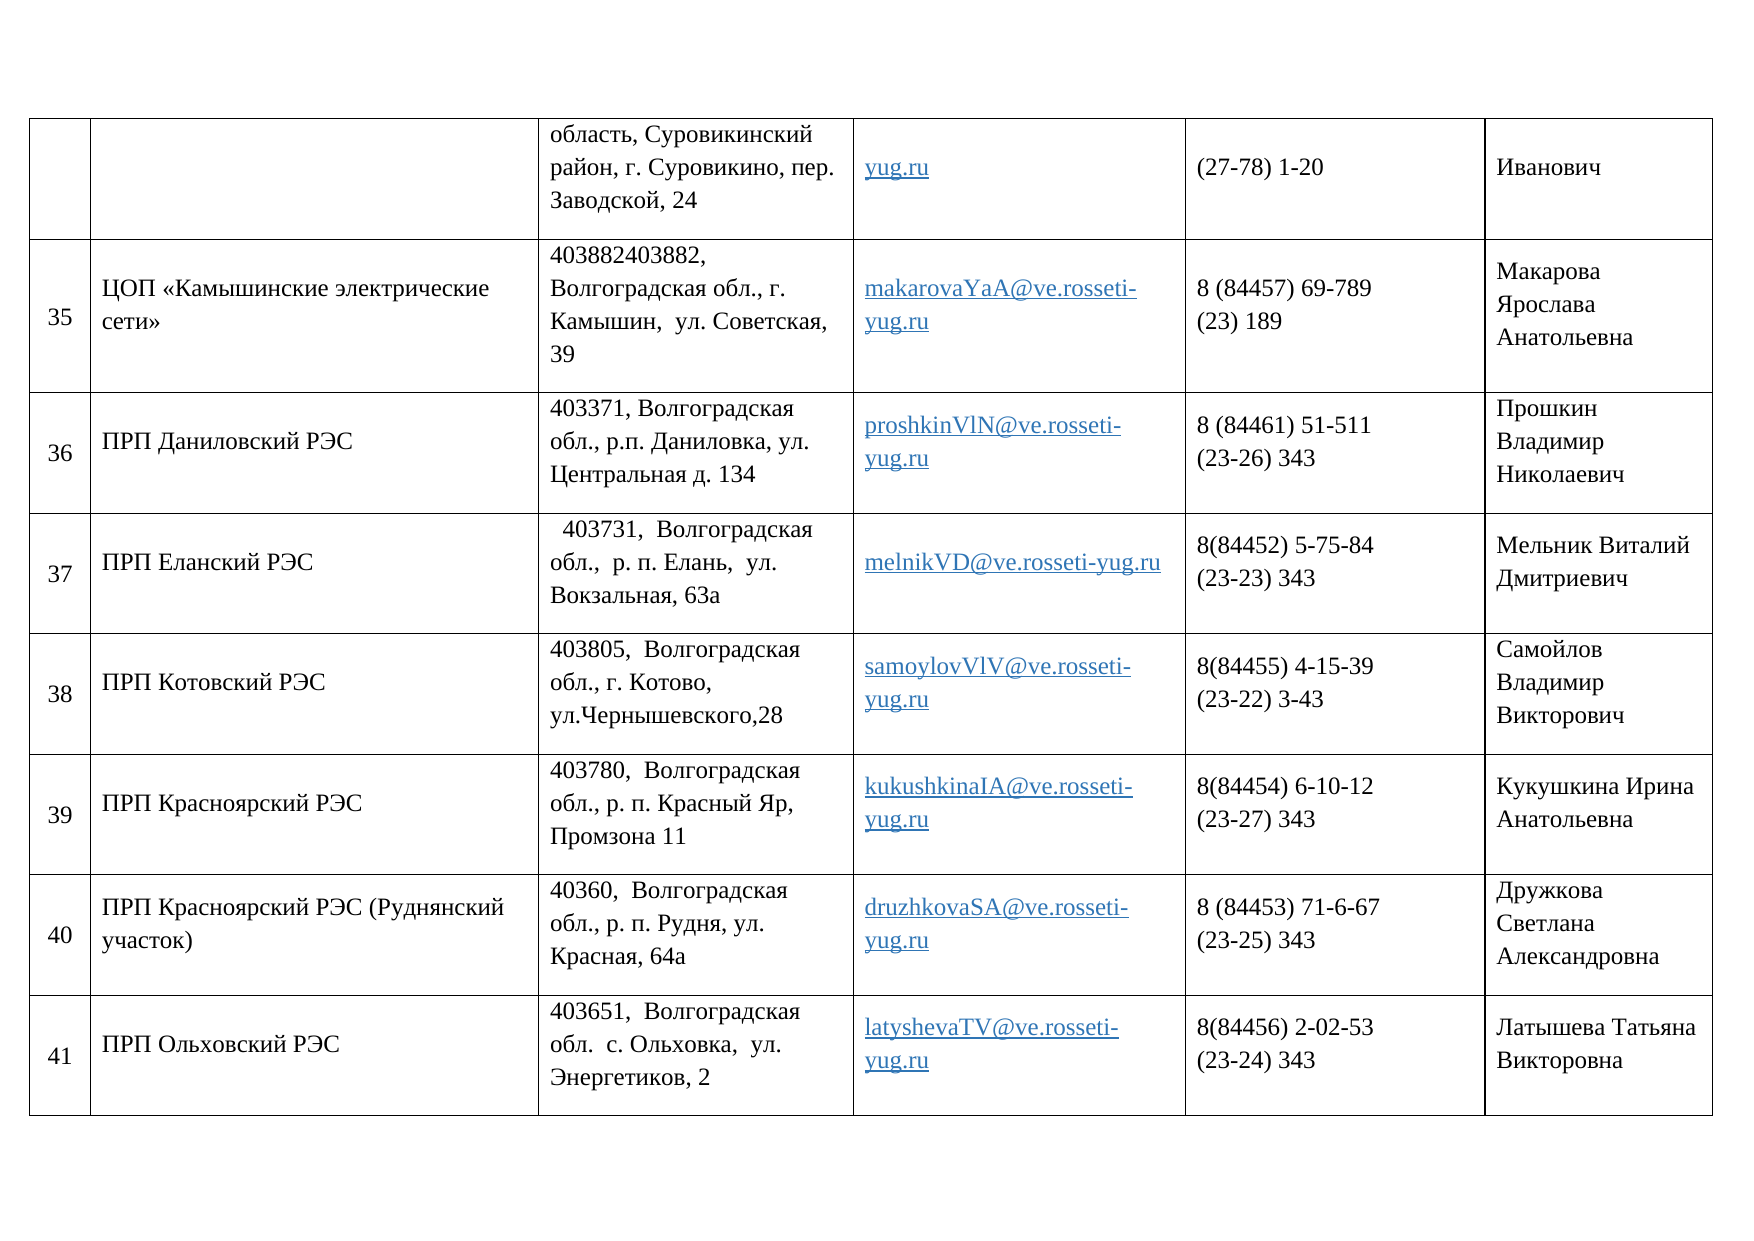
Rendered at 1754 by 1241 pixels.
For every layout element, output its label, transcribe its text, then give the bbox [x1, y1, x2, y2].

table_cell 34 [30, 119, 90, 239]
table_cell 38 [30, 634, 90, 754]
table_cell ПРП Еланский РЭС [91, 514, 538, 633]
table_cell latyshevaTV@ve.rosseti-yug.ru [854, 996, 1185, 1115]
table_cell ПРП Красноярский РЭС [91, 755, 538, 874]
table_cell proshkinVlN@ve.rosseti-yug.ru [854, 393, 1185, 513]
table_cell 403882403882, Волгоградская обл., г. Камышин, ул. Советская, 39 [539, 240, 853, 392]
table_cell druzhkovaSA@ve.rosseti-yug.ru [854, 875, 1185, 995]
table_cell 36 [30, 393, 90, 513]
table_cell 40 [30, 875, 90, 995]
table_cell 8(84455) 4-15-39 (23-22) 3-43 [1186, 634, 1484, 754]
table_cell 39 [30, 755, 90, 874]
table_cell 8(84454) 6-10-12 (23-27) 343 [1186, 755, 1484, 874]
table_cell Мельник Виталий Дмитриевич [1486, 514, 1712, 633]
table_cell melnikVD@ve.rosseti-yug.ru [854, 514, 1185, 633]
table_cell ПРП Котовский РЭС [91, 634, 538, 754]
table_cell Кукушкина Ирина Анатольевна [1486, 755, 1712, 874]
table_cell 403805, Волгоградская обл., г. Котово, ул.Чернышевского,28 [539, 634, 853, 754]
table_cell ПРП Даниловский РЭС [91, 393, 538, 513]
table_cell samoylovVlV@ve.rosseti-yug.ru [854, 634, 1185, 754]
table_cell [1186, 119, 1484, 239]
table_cell 35 [30, 240, 90, 392]
table_cell 8 (84461) 51-511 (23-26) 343 [1186, 393, 1484, 513]
table_cell ПРП Красноярский РЭС (Руднянский участок) [91, 875, 538, 995]
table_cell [1486, 119, 1712, 239]
table_cell 8 (84457) 69-789 (23) 189 [1186, 240, 1484, 392]
table_cell 40360, Волгоградская обл., р. п. Рудня, ул. Красная, 64а [539, 875, 853, 995]
table_cell 403371, Волгоградская обл., р.п. Даниловка, ул. Центральная д. 134 [539, 393, 853, 513]
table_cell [854, 119, 1185, 239]
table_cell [91, 119, 538, 239]
table_cell Макарова Ярослава Анатольевна [1486, 240, 1712, 392]
table_cell Самойлов Владимир Викторович [1486, 634, 1712, 754]
table_cell Прошкин Владимир Николаевич [1486, 393, 1712, 513]
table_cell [539, 119, 853, 239]
table_cell Латышева Татьяна Викторовна [1486, 996, 1712, 1115]
table_cell 403780, Волгоградская обл., р. п. Красный Яр, Промзона 11 [539, 755, 853, 874]
table_cell kukushkinaIA@ve.rosseti-yug.ru [854, 755, 1185, 874]
table_cell 403651, Волгоградская обл. с. Ольховка, ул. Энергетиков, 2 [539, 996, 853, 1115]
table_cell 8(84452) 5-75-84 (23-23) 343 [1186, 514, 1484, 633]
table_cell Дружкова Светлана Александровна [1486, 875, 1712, 995]
table_cell ЦОП «Камышинские электрические сети» [91, 240, 538, 392]
table_cell 8(84456) 2-02-53 (23-24) 343 [1186, 996, 1484, 1115]
table_cell 8 (84453) 71-6-67 (23-25) 343 [1186, 875, 1484, 995]
table_cell ПРП Ольховский РЭС [91, 996, 538, 1115]
table_cell 403731, Волгоградская обл., р. п. Елань, ул. Вокзальная, 63а [539, 514, 853, 633]
table_cell makarovaYaA@ve.rosseti-yug.ru [854, 240, 1185, 392]
table_cell 41 [30, 996, 90, 1115]
table_cell 37 [30, 514, 90, 633]
